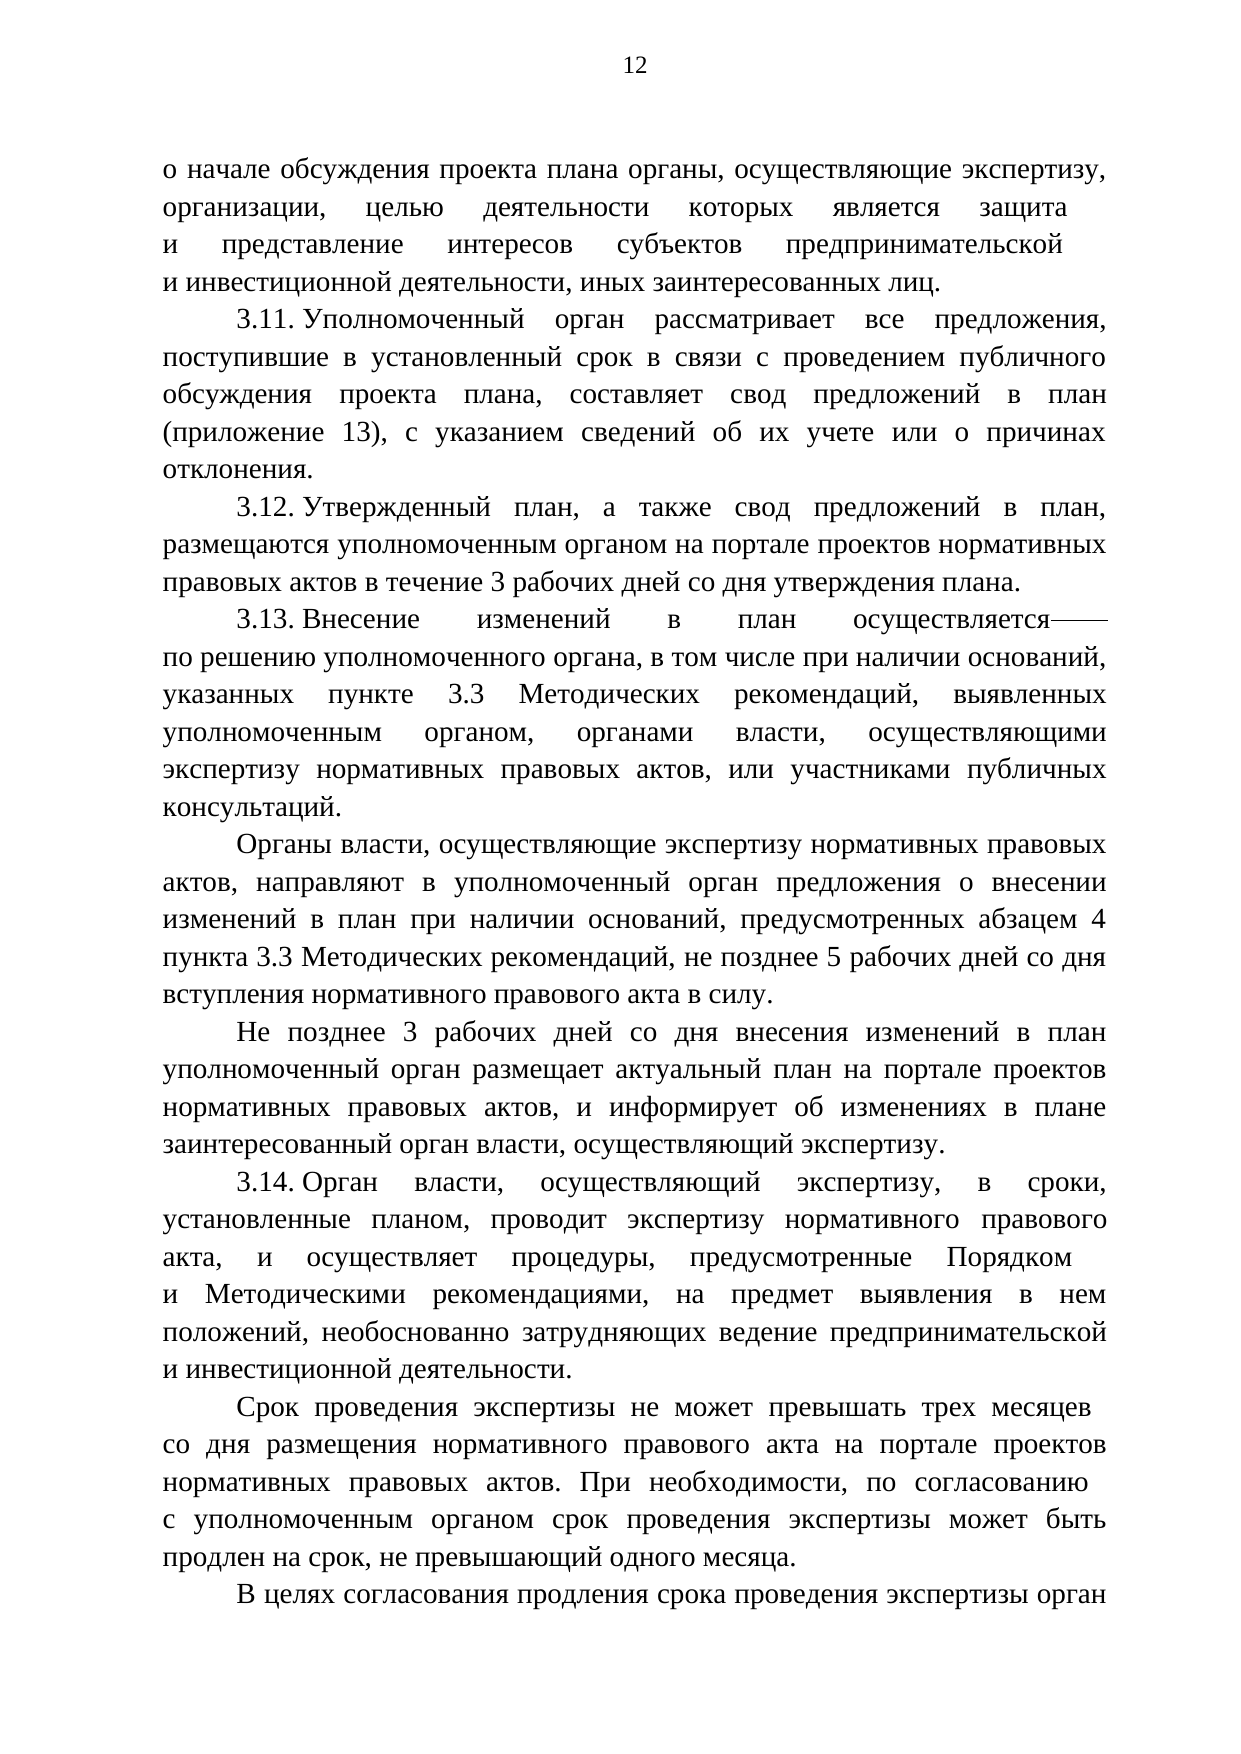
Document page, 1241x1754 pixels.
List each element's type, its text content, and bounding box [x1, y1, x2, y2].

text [162, 1573, 1107, 1610]
text Срок проведения экспертизы не может превышать трех месяцев со дня размещения нормативного правового акта на портале проектов нормативных правовых актов. При необходимости, по согласованию с уполномоченным органом срок проведения экспертизы может быть продлен на срок, не превышающий одного месяца. [162, 1385, 1107, 1573]
text Органы власти, осуществляющие экспертизу нормативных правовых актов, направляют в уполномоченный орган предложения о внесении изменений в план при наличии оснований, предусмотренных абзацем 4 пункта 3.3 Методических рекомендаций, не позднее 5 рабочих дней со дня вступления нормативного правового акта в силу. [162, 823, 1107, 1010]
text 3.11. Уполномоченный орган рассматривает все предложения, поступившие в установленный срок в связи с проведением публичного обсуждения проекта плана, составляет свод предложений в план (приложение 13), с указанием сведений об их учете или о причинах отклонения. [162, 298, 1107, 485]
text 3.14. Орган власти, осуществляющий экспертизу, в сроки, установленные планом, проводит экспертизу нормативного правового акта, и осуществляет процедуры, предусмотренные Порядком и Методическими рекомендациями, на предмет выявления в нем положений, необоснованно затрудняющих ведение предпринимательской и инвестиционной деятельности. [162, 1160, 1107, 1385]
text Не позднее 3 рабочих дней со дня внесения изменений в план уполномоченный орган размещает актуальный план на портале проектов нормативных правовых актов, и информирует об изменениях в плане заинтересованный орган власти, осуществляющий экспертизу. [162, 1010, 1107, 1160]
text 3.13. Внесение изменений в план осуществляется по решению уполномоченного органа, в том числе при наличии оснований, указанных пункте 3.3 Методических рекомендаций, выявленных уполномоченным органом, органами власти, осуществляющими экспертизу нормативных правовых актов, или участниками публичных консультаций. [162, 598, 1107, 823]
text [162, 148, 1107, 298]
text 3.12. Утвержденный план, а также свод предложений в план, размещаются уполномоченным органом на портале проектов нормативных правовых актов в течение 3 рабочих дней со дня утверждения плана. [162, 485, 1107, 598]
